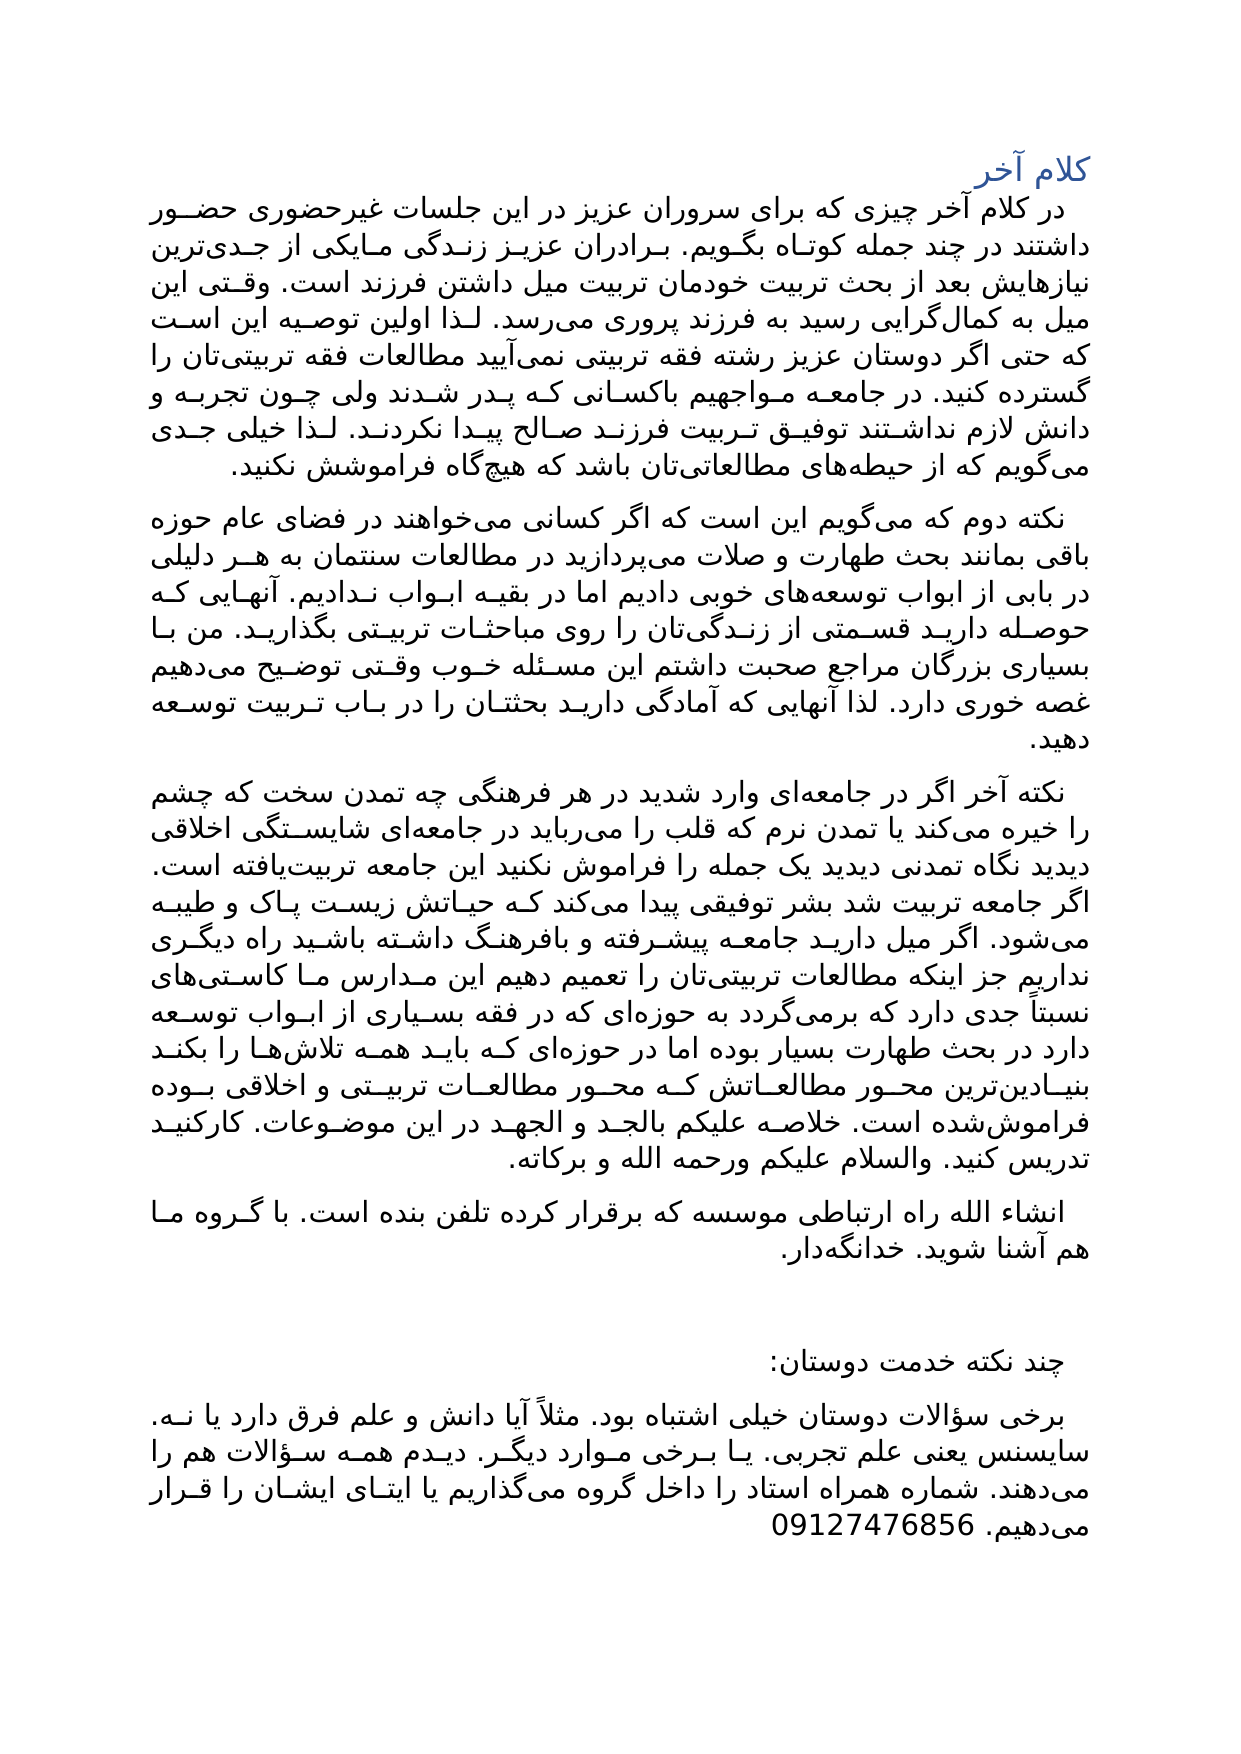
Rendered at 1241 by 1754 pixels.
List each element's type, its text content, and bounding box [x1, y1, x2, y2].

text انشاء الله راه ارتباطی موسسه که برقرار کرده تلفن بنده است. با گروه ما هم آشنا شوید. خدانگه‌دار. [150, 1195, 1090, 1266]
text نکته دوم که می‌گویم این است که اگر کسانی می‌خواهند در فضای عام حوزه باقی بمانند بحث طهارت و صلات می‌پردازید در مطالعات سنتمان به هر دلیلی در بابی از ابواب توسعه‌های خوبی دادیم اما در بقیه ابواب ندادیم. آنهایی که حوصله دارید قسمتی از زندگی‌تان را روی مباحثات تربیتی بگذارید. من با بسیاری بزرگان مراجع صحبت داشتم این مسئله خوب وقتی توضیح می‌دهیم غصه خوری دارد. لذا آنهایی که آمادگی دارید بحثتان را در باب تربیت توسعه دهید. [150, 502, 1090, 756]
subtitle کلام آخر [150, 150, 1090, 189]
text در کلام آخر چیزی که برای سروران عزیز در این جلسات غیرحضوری حضور داشتند در چند جمله کوتاه بگویم. برادران عزیز زندگی مایکی از جدی‌ترین نیازهایش بعد از بحث تربیت خودمان تربیت میل داشتن فرزند است. وقتی این میل به کمال‌گرایی رسید به فرزند پروری می‌رسد. لذا اولین توصیه این است که حتی اگر دوستان عزیز رشته فقه تربیتی نمی‌آیید مطالعات فقه تربیتی‌تان را گسترده کنید. در جامعه مواجهیم باکسانی که پدر شدند ولی چون تجربه و دانش لازم نداشتند توفیق تربیت فرزند صالح پیدا نکردند. لذا خیلی جدی می‌گویم که از حیطه‌های مطالعاتی‌تان باشد که هیچ‌گاه فراموشش نکنید. [150, 192, 1090, 482]
text نکته آخر اگر در جامعه‌ای وارد شدید در هر فرهنگی چه تمدن سخت که چشم را خیره می‌کند یا تمدن نرم که قلب را می‌رباید در جامعه‌ای شایستگی اخلاقی دیدید نگاه تمدنی دیدید یک جمله را فراموش نکنید این جامعه تربیت‌یافته است. اگر جامعه تربیت شد بشر توفیقی پیدا می‌کند که حیاتش زیست پاک و طیبه می‌شود. اگر میل دارید جامعه پیشرفته و بافرهنگ داشته باشید راه دیگری نداریم جز اینکه مطالعات تربیتی‌تان را تعمیم دهیم این مدارس ما کاستی‌های نسبتاً جدی دارد که برمی‌گردد به حوزه‌ای که در فقه بسیاری از ابواب توسعه دارد در بحث طهارت بسیار بوده اما در حوزه‌ای که باید همه تلاش‌ها را بکند بنیادین‌ترین محور مطالعاتش که محور مطالعات تربیتی و اخلاقی بوده فراموش‌شده است. خلاصه علیکم بالجد و الجهد در این موضوعات. کارکنید تدریس کنید. والسلام علیکم ورحمه الله و برکاته. [150, 775, 1090, 1176]
text چند نکته خدمت دوستان: [150, 1345, 1090, 1379]
text برخی سؤالات دوستان خیلی اشتباه بود. مثلاً آیا دانش و علم فرق دارد یا نه. سایسنس یعنی علم تجربی. یا برخی موارد دیگر. دیدم همه سؤالات هم را می‌دهند. شماره همراه استاد را داخل گروه می‌گذاریم یا ایتای ایشان را قرار می‌دهیم. 09127476856 [150, 1398, 1090, 1542]
